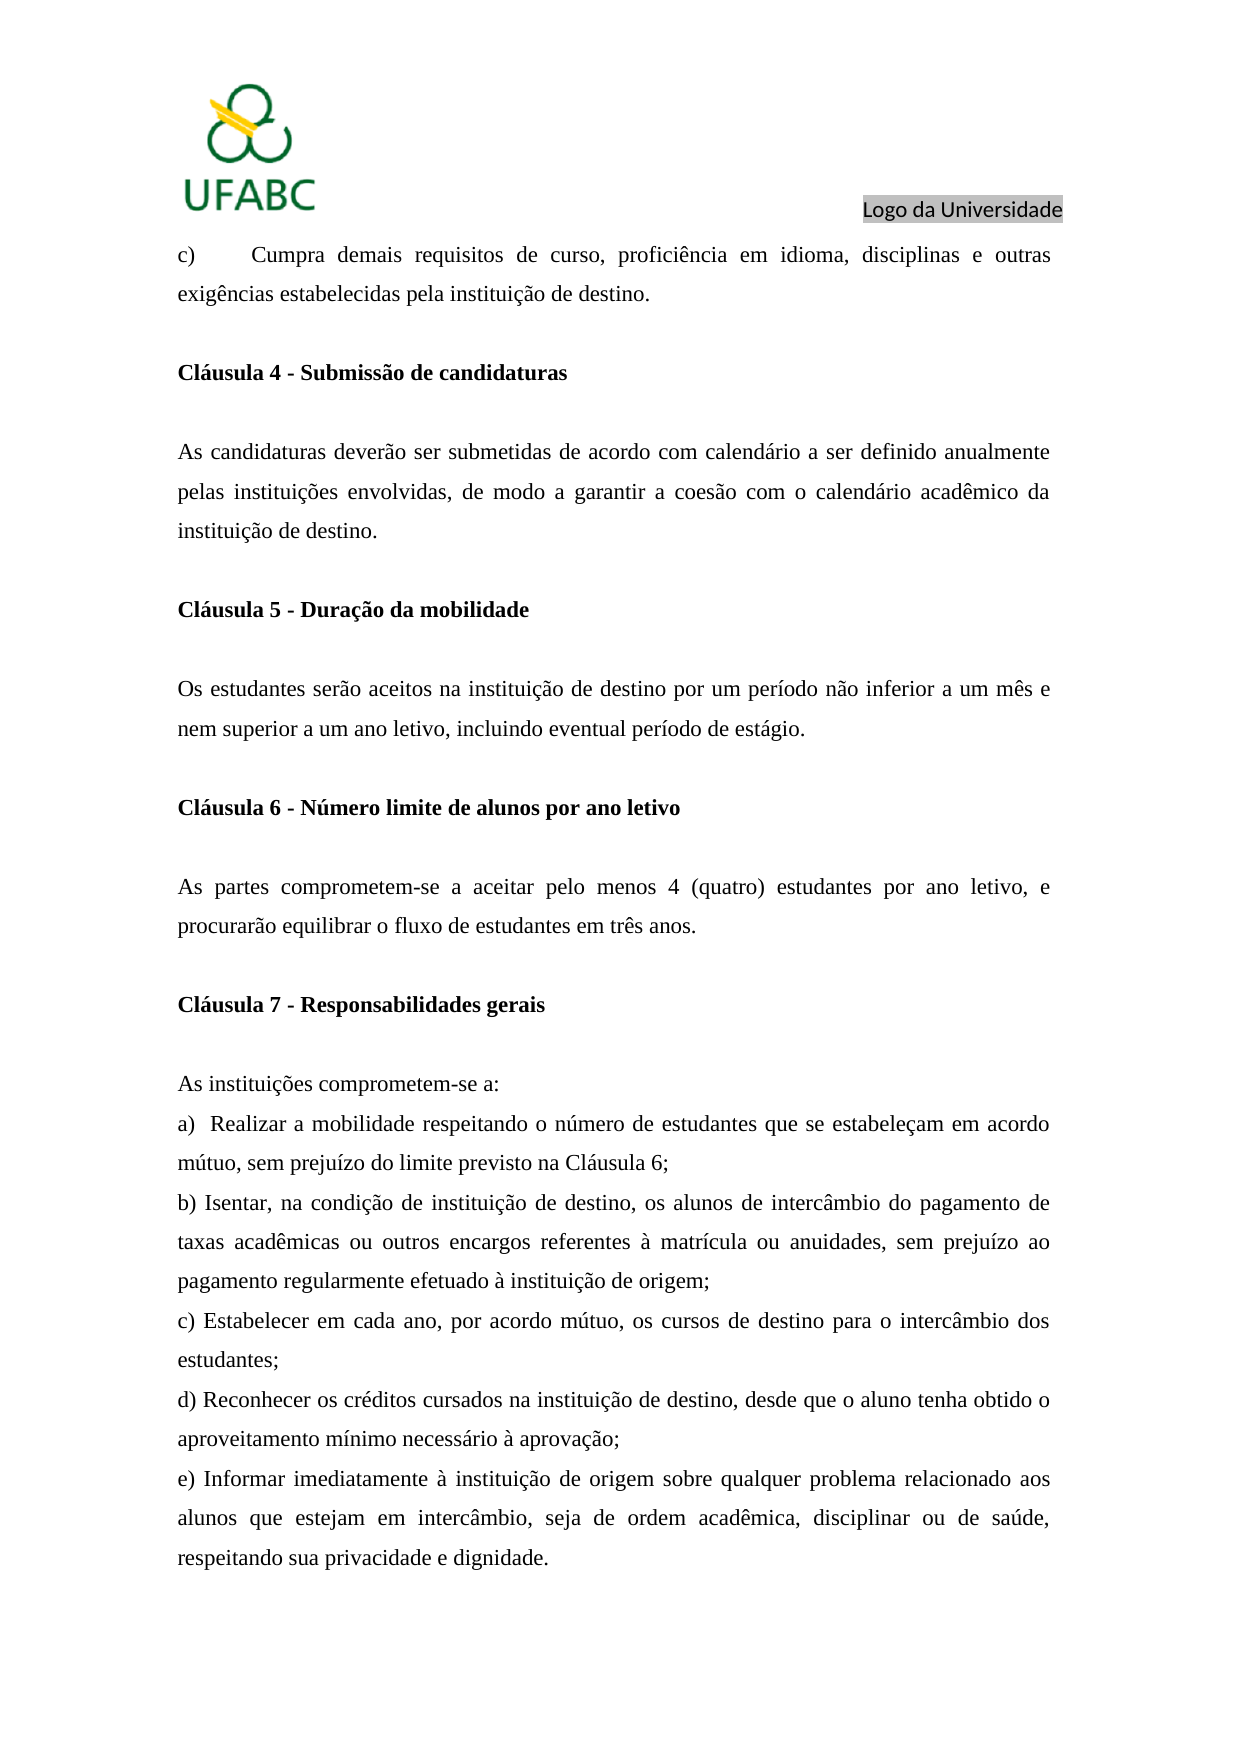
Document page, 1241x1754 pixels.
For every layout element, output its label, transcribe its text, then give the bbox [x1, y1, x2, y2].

picture [177, 73, 326, 218]
